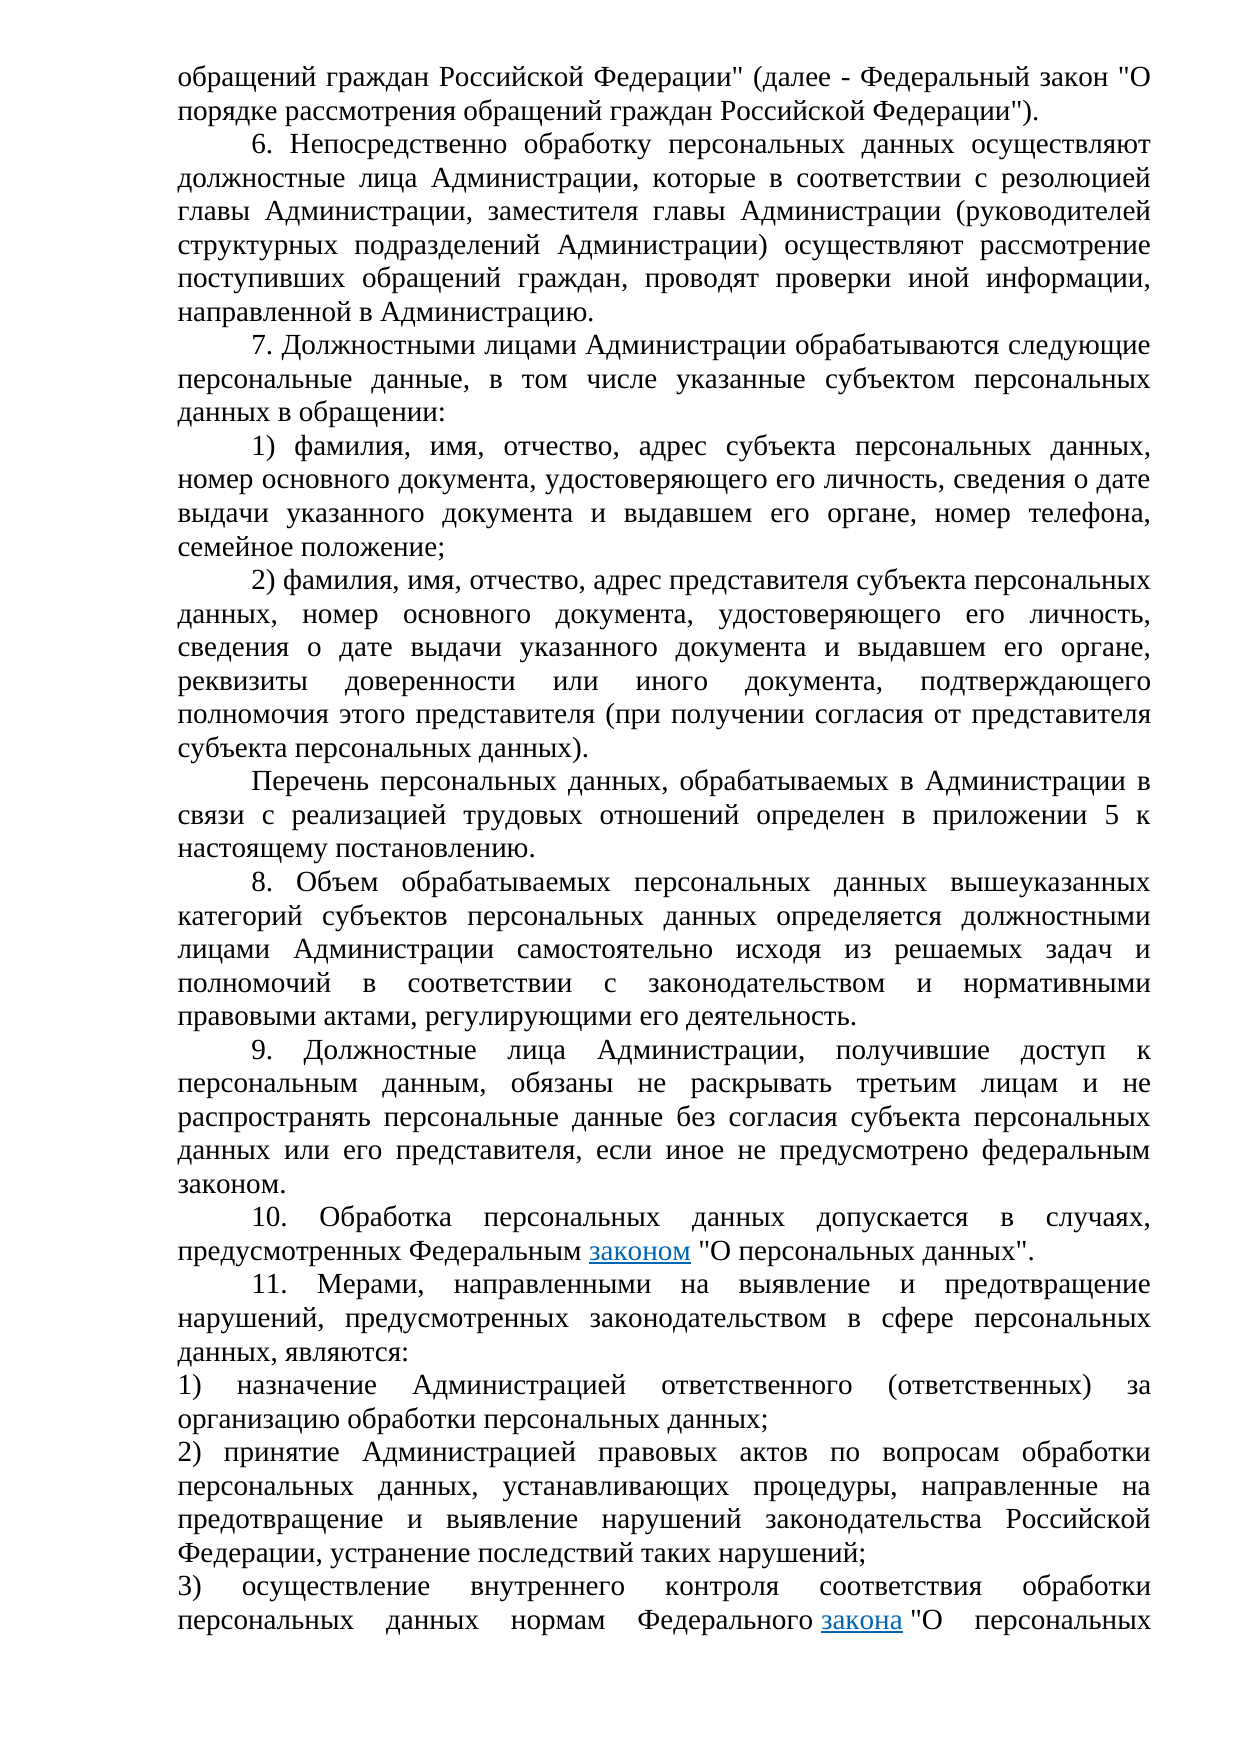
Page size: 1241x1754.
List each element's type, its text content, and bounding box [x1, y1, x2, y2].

text 1) назначение Администрацией ответственного (ответственных) за организацию обработки персональных данных; [177, 1367, 1152, 1434]
text 9. Должностные лица Администрации, получившие доступ к персональным данным, обязаны не раскрывать третьим лицам и не распространять персональные данные без согласия субъекта персональных данных или его представителя, если иное не предусмотрено федеральным законом. [177, 1032, 1152, 1199]
text 2) фамилия, имя, отчество, адрес представителя субъекта персональных данных, номер основного документа, удостоверяющего его личность, сведения о дате выдачи указанного документа и выдавшем его органе, реквизиты доверенности или иного документа, подтверждающего полномочия этого представителя (при получении согласия от представителя субъекта персональных данных). [177, 562, 1152, 763]
text 8. Объем обрабатываемых персональных данных вышеуказанных категорий субъектов персональных данных определяется должностными лицами Администрации самостоятельно исходя из решаемых задач и полномочий в соответствии с законодательством и нормативными правовыми актами, регулирующими его деятельность. [177, 864, 1152, 1032]
text 10. Обработка персональных данных допускается в случаях, предусмотренных Федеральным законом "О персональных данных". [177, 1199, 1152, 1267]
text 11. Мерами, направленными на выявление и предотвращение нарушений, предусмотренных законодательством в сфере персональных данных, являются: [177, 1267, 1152, 1367]
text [177, 59, 1152, 126]
text 2) принятие Администрацией правовых актов по вопросам обработки персональных данных, устанавливающих процедуры, направленные на предотвращение и выявление нарушений законодательства Российской Федерации, устранение последствий таких нарушений; [177, 1434, 1152, 1568]
text Перечень персональных данных, обрабатываемых в Администрации в связи с реализацией трудовых отношений определен в приложении 5 к настоящему постановлению. [177, 763, 1152, 864]
text 7. Должностными лицами Администрации обрабатываются следующие персональные данные, в том числе указанные субъектом персональных данных в обращении: [177, 327, 1152, 428]
text 6. Непосредственно обработку персональных данных осуществляют должностные лица Администрации, которые в соответствии с резолюцией главы Администрации, заместителя главы Администрации (руководителей структурных подразделений Администрации) осуществляют рассмотрение поступивших обращений граждан, проводят проверки иной информации, направленной в Администрацию. [177, 126, 1152, 327]
text 1) фамилия, имя, отчество, адрес субъекта персональных данных, номер основного документа, удостоверяющего его личность, сведения о дате выдачи указанного документа и выдавшем его органе, номер телефона, семейное положение; [177, 428, 1152, 562]
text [177, 1568, 1152, 1636]
